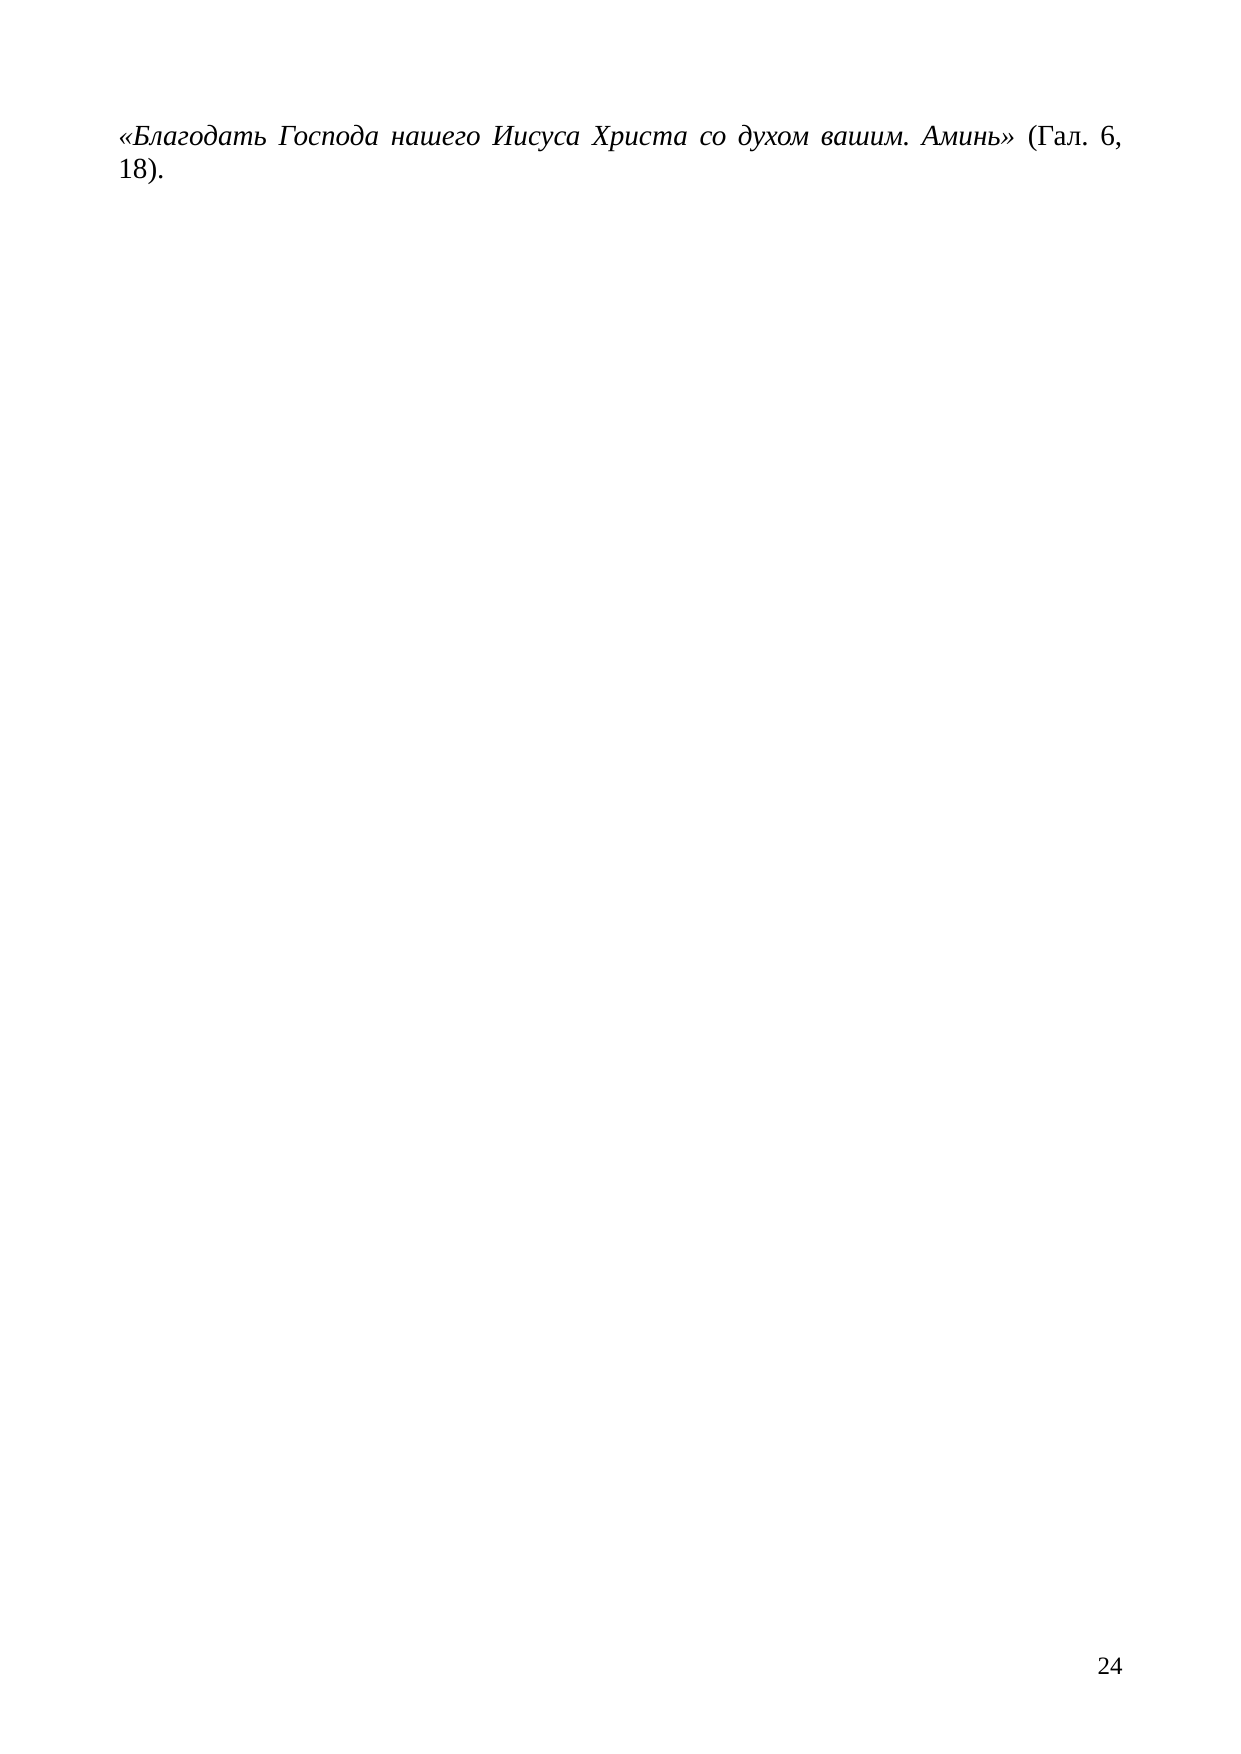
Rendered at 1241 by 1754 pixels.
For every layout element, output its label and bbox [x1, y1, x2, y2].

text [118, 118, 1122, 185]
